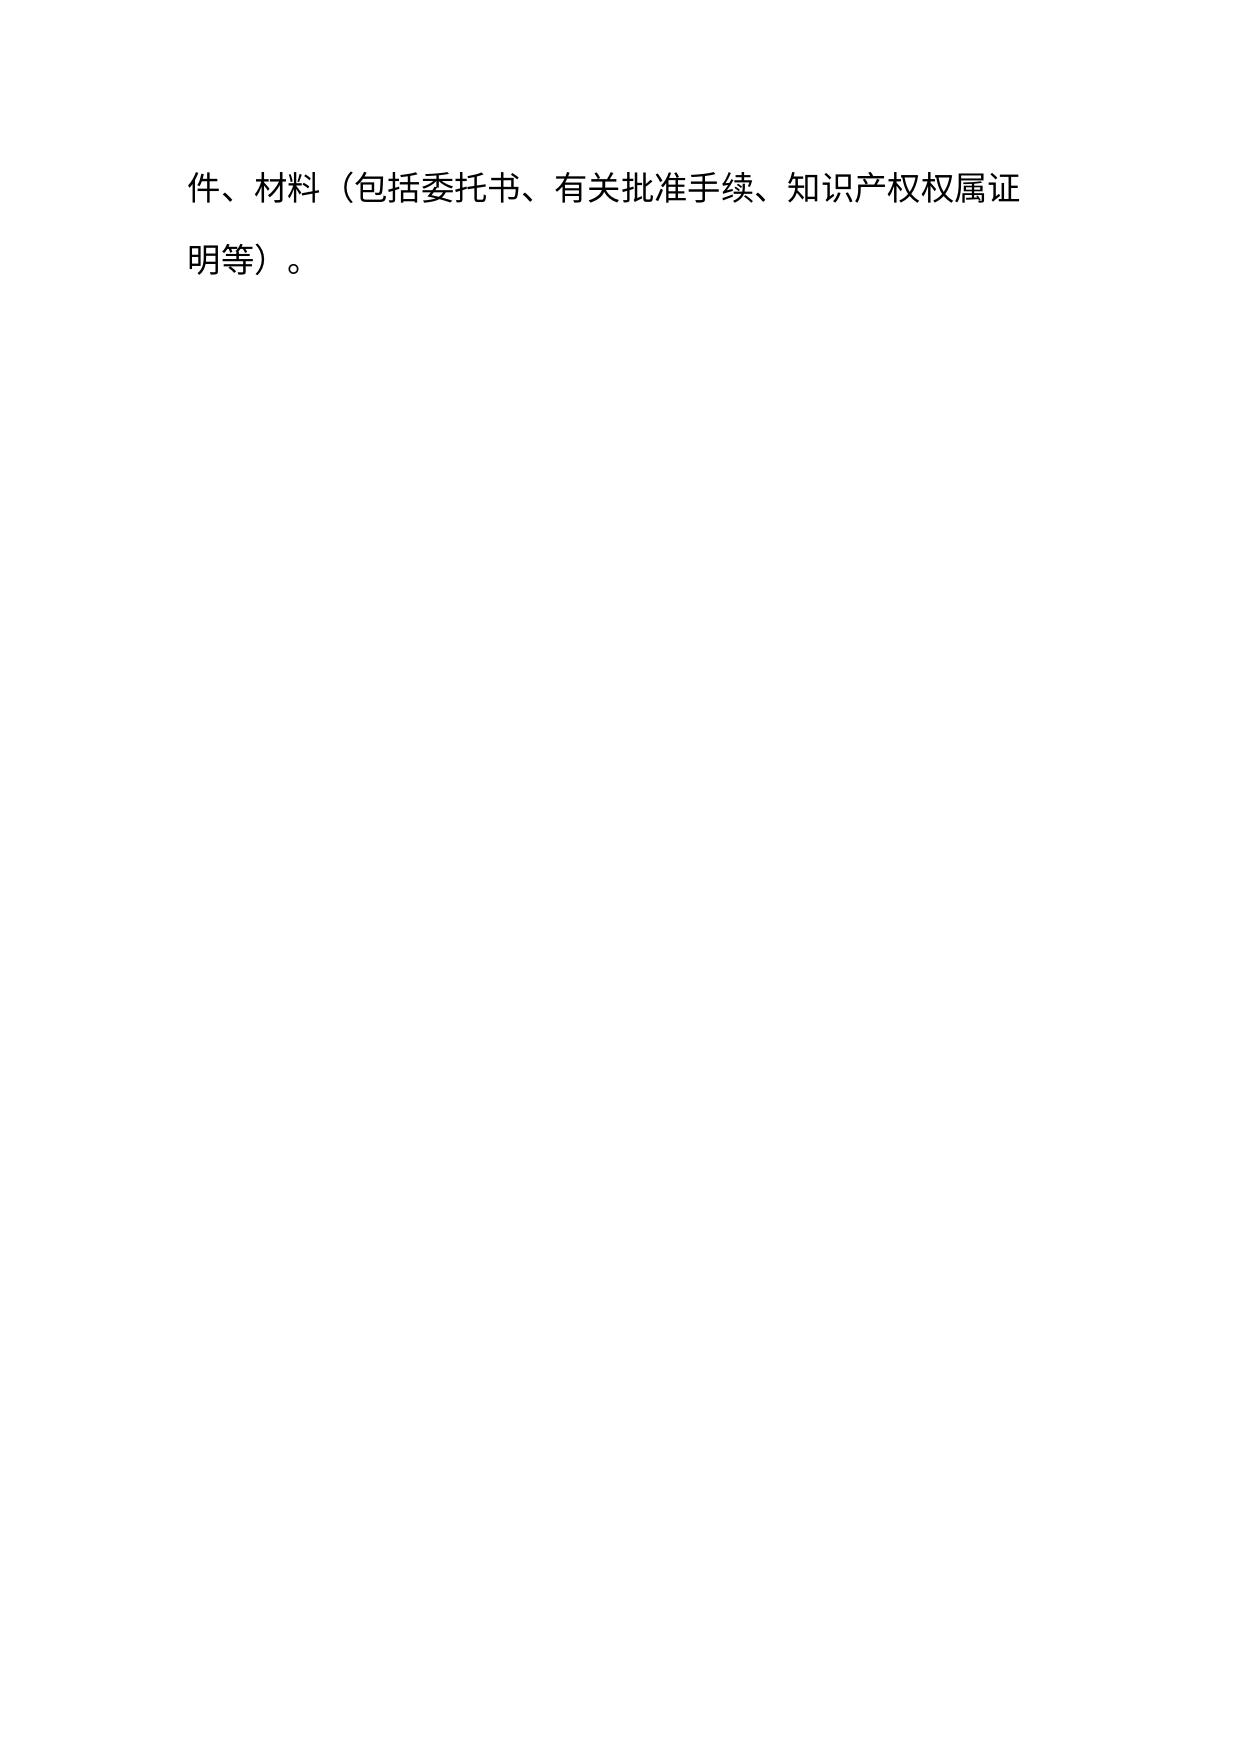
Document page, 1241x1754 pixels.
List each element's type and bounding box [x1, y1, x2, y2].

text [187, 162, 1053, 282]
